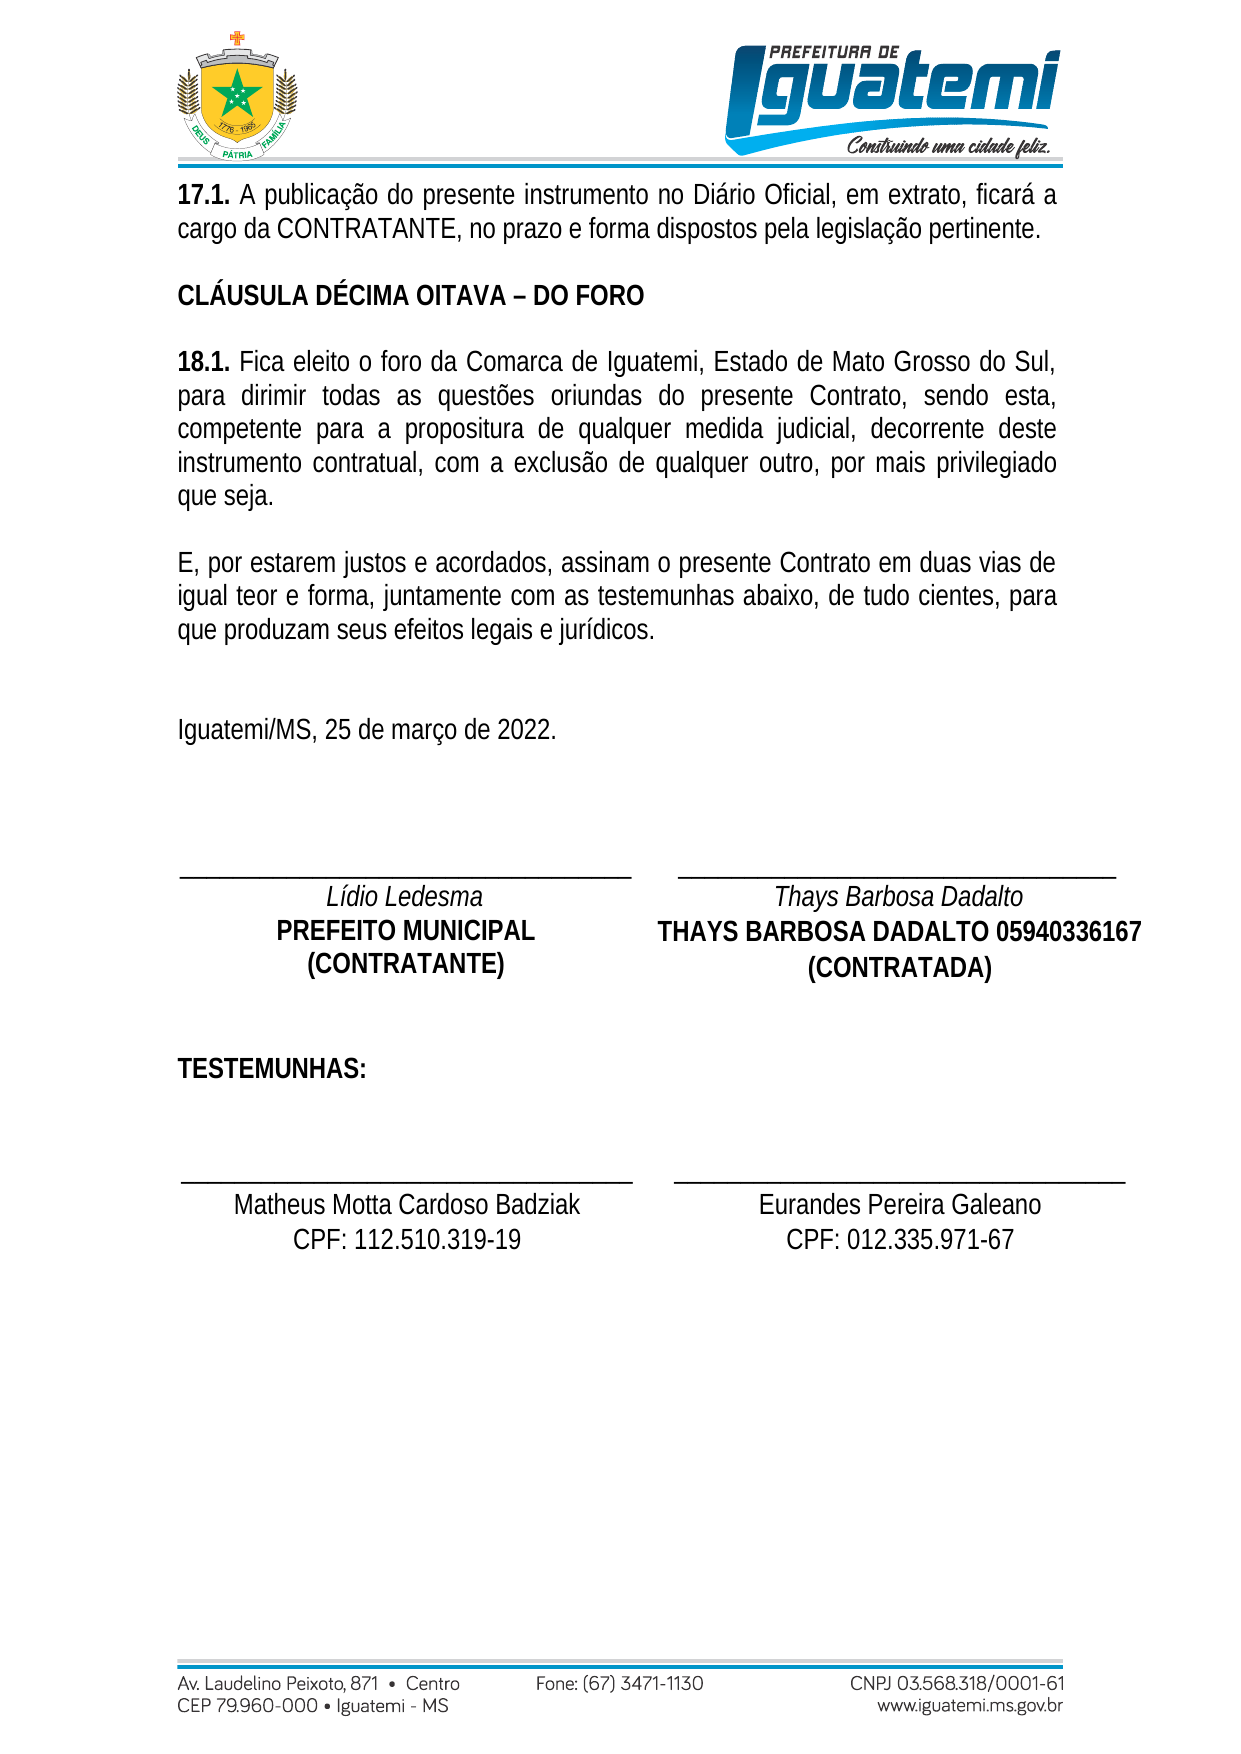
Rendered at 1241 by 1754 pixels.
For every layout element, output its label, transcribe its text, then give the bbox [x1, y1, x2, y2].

text TESTEMUNHAS: [177, 1051, 1058, 1085]
text 18.1. Fica eleito o foro da Comarca de Iguatemi, Estado de Mato Grosso do Sul, para dirimir todas as questões oriundas do presente Contrato, sendo esta, competente para a propositura de qualquer medida judicial, decorrente deste instrumento contratual, com a exclusão de qualquer outro, por mais privilegiado que seja. [177, 344, 1058, 512]
table_header _________________________________ Thays Barbosa Dadalto THAYS BARBOSA DADALTO 05940336167 (CONTRATADA) [640, 846, 1159, 984]
text 17.1. A publicação do presente instrumento no Diário Oficial, em extrato, ficará a cargo da CONTRATANTE, no prazo e forma dispostos pela legislação pertinente. [177, 177, 1058, 244]
table_header __________________________________ Matheus Motta Cardoso Badziak CPF: 112.510.319-19 [173, 1152, 641, 1258]
table_header __________________________________ Eurandes Pereira Galeano CPF: 012.335.971-67 [641, 1152, 1159, 1258]
table_header __________________________________ Lídio Ledesma PREFEITO MUNICIPAL (CONTRATANTE) [173, 846, 640, 984]
text CLÁUSULA DÉCIMA OITAVA – DO FORO [177, 278, 1058, 311]
text Iguatemi/MS, 25 de março de 2022. [177, 712, 1058, 746]
text E, por estarem justos e acordados, assinam o presente Contrato em duas vias de igual teor e forma, juntamente com as testemunhas abaixo, de tudo cientes, para que produzam seus efeitos legais e jurídicos. [177, 545, 1058, 645]
